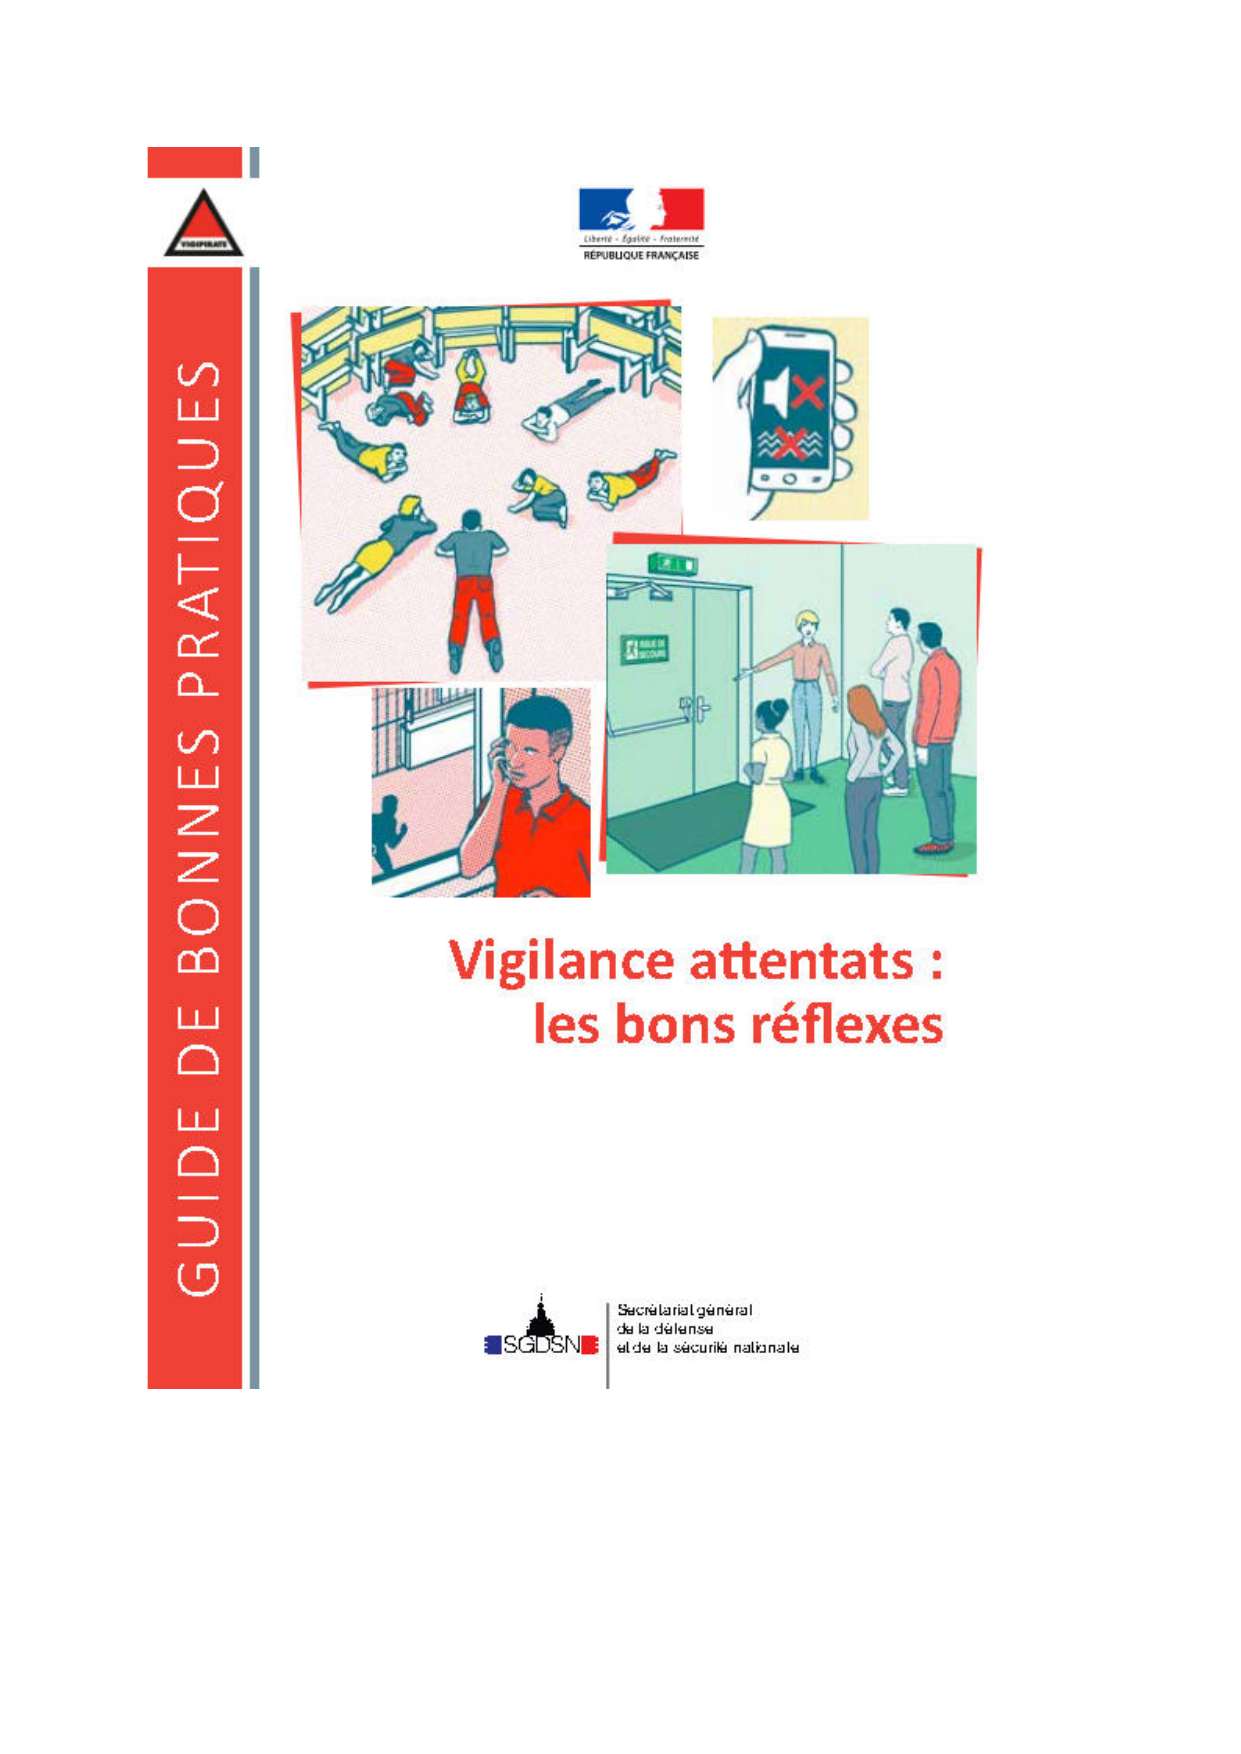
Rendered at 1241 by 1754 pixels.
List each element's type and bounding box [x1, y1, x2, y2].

picture [147, 147, 1024, 1389]
